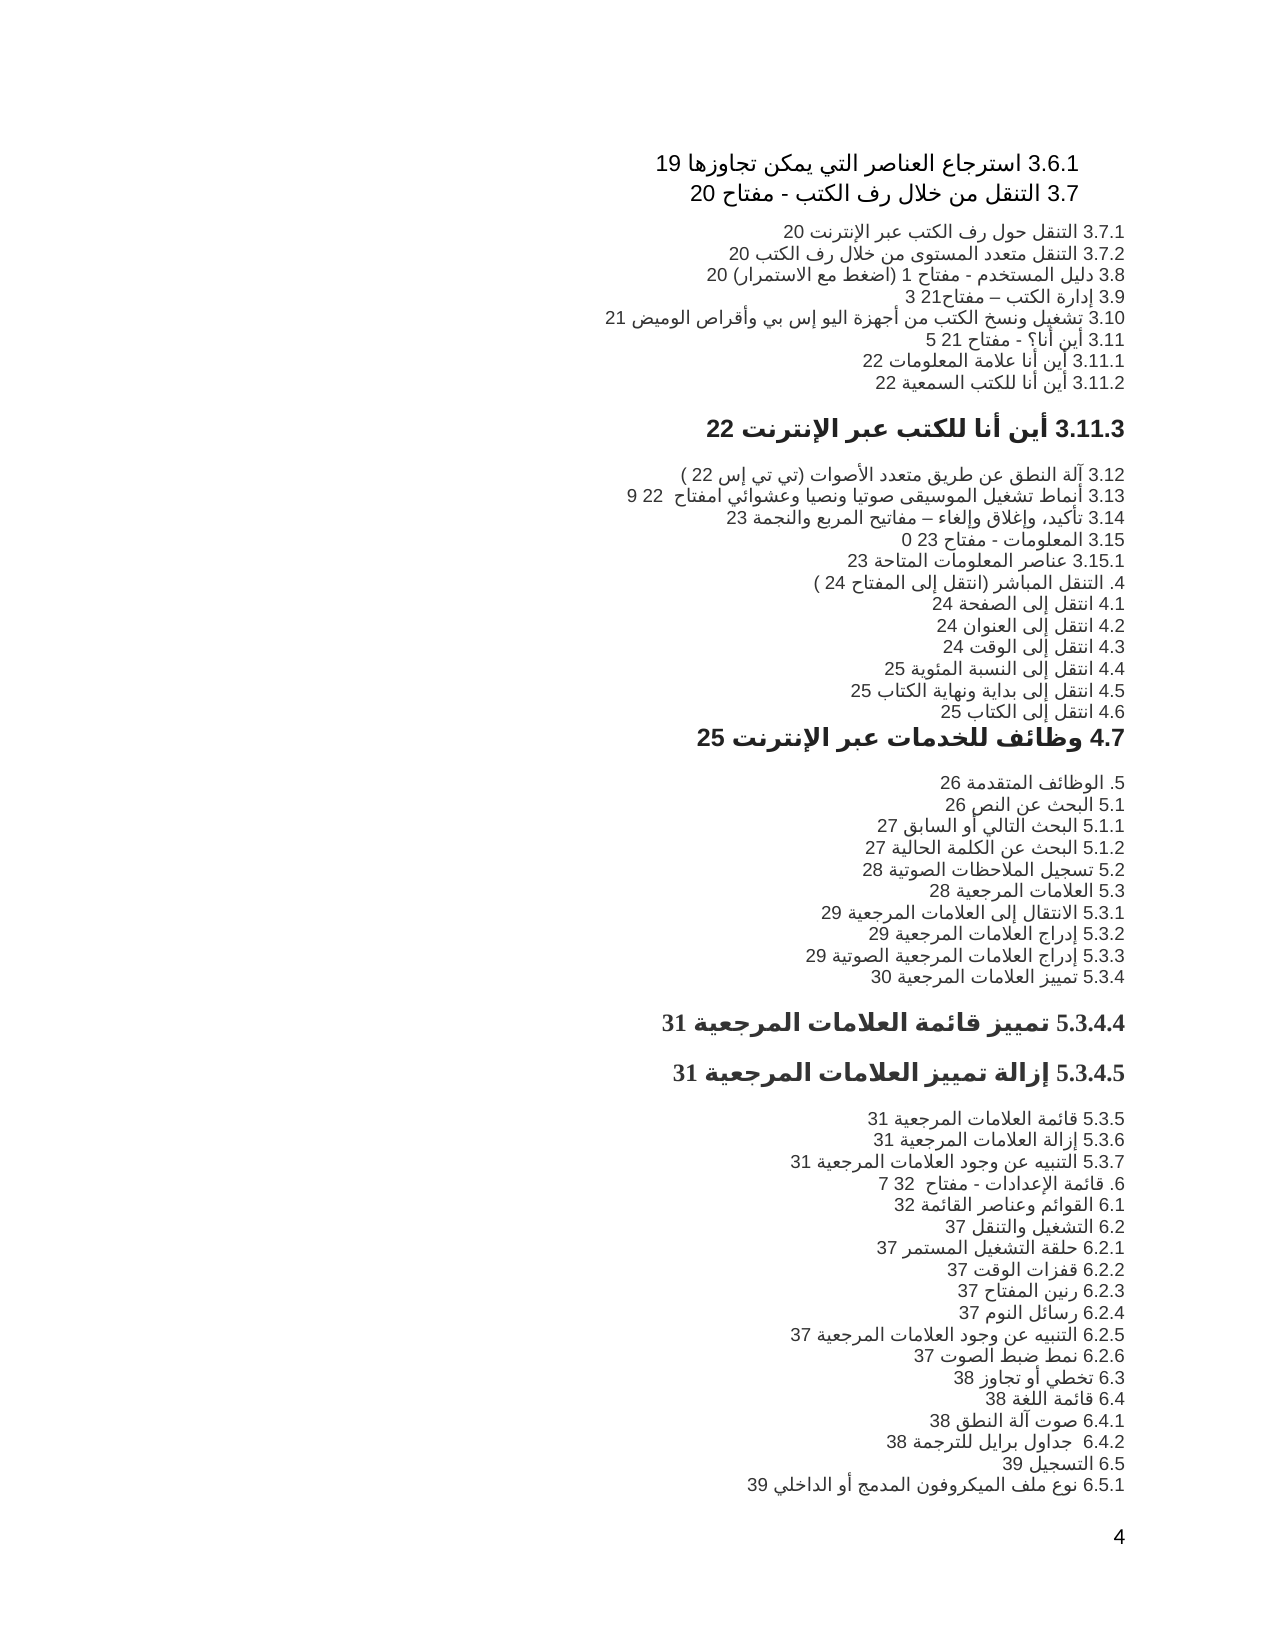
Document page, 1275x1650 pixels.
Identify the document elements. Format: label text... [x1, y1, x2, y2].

text 5.3.4.5 إزالة تمييز العلامات المرجعية 31 [150, 1058, 1125, 1087]
text 5. الوظائف المتقدمة 26 5.1 البحث عن النص 26 5.1.1 البحث التالي أو السابق 27 5.1.2 البحث عن الكلمة الحالية 27 5.2 تسجيل الملاحظات الصوتية 28 5.3 العلامات المرجعية 28 5.3.1 الانتقال إلى العلامات المرجعية 29 5.3.2 إدراج العلامات المرجعية 29 5.3.3 إدراج العلامات المرجعية الصوتية 29 5.3.4 تمييز العلامات المرجعية 30 [150, 772, 1125, 988]
text 3.7.1 التنقل حول رف الكتب عبر الإنترنت 20 3.7.2 التنقل متعدد المستوى من خلال رف الكتب 20 3.8 دليل المستخدم - مفتاح 1 (اضغط مع الاستمرار) 20 3.9 إدارة الكتب – مفتاح21 3 3.10 تشغيل ونسخ الكتب من أجهزة اليو إس بي وأقراص الوميض 21 3.11 أين أنا؟ - مفتاح 21 5 3.11.1 أين أنا علامة المعلومات 22 3.11.2 أين أنا للكتب السمعية 22 [150, 221, 1125, 393]
text 5.3.4.4 تمييز قائمة العلامات المرجعية 31 [150, 1008, 1125, 1037]
text 3.11.3 أين أنا للكتب عبر الإنترنت 22 [150, 414, 1125, 443]
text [150, 150, 1079, 207]
text 3.12 آلة النطق عن طريق متعدد الأصوات (تي تي إس 22 ) 3.13 أنماط تشغيل الموسيقى صوتيا ونصيا وعشوائي امفتاح 22 9 3.14 تأكيد، وإغلاق وإلغاء – مفاتيح المربع والنجمة 23 3.15 المعلومات - مفتاح 23 0 3.15.1 عناصر المعلومات المتاحة 23 4. التنقل المباشر (انتقل إلى المفتاح 24 ) 4.1 انتقل إلى الصفحة 24 4.2 انتقل إلى العنوان 24 4.3 انتقل إلى الوقت 24 4.4 انتقل إلى النسبة المئوية 25 4.5 انتقل إلى بداية ونهاية الكتاب 25 4.6 انتقل إلى الكتاب 25 4.7 وظائف للخدمات عبر الإنترنت 25 [150, 464, 1125, 751]
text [150, 1108, 1125, 1496]
